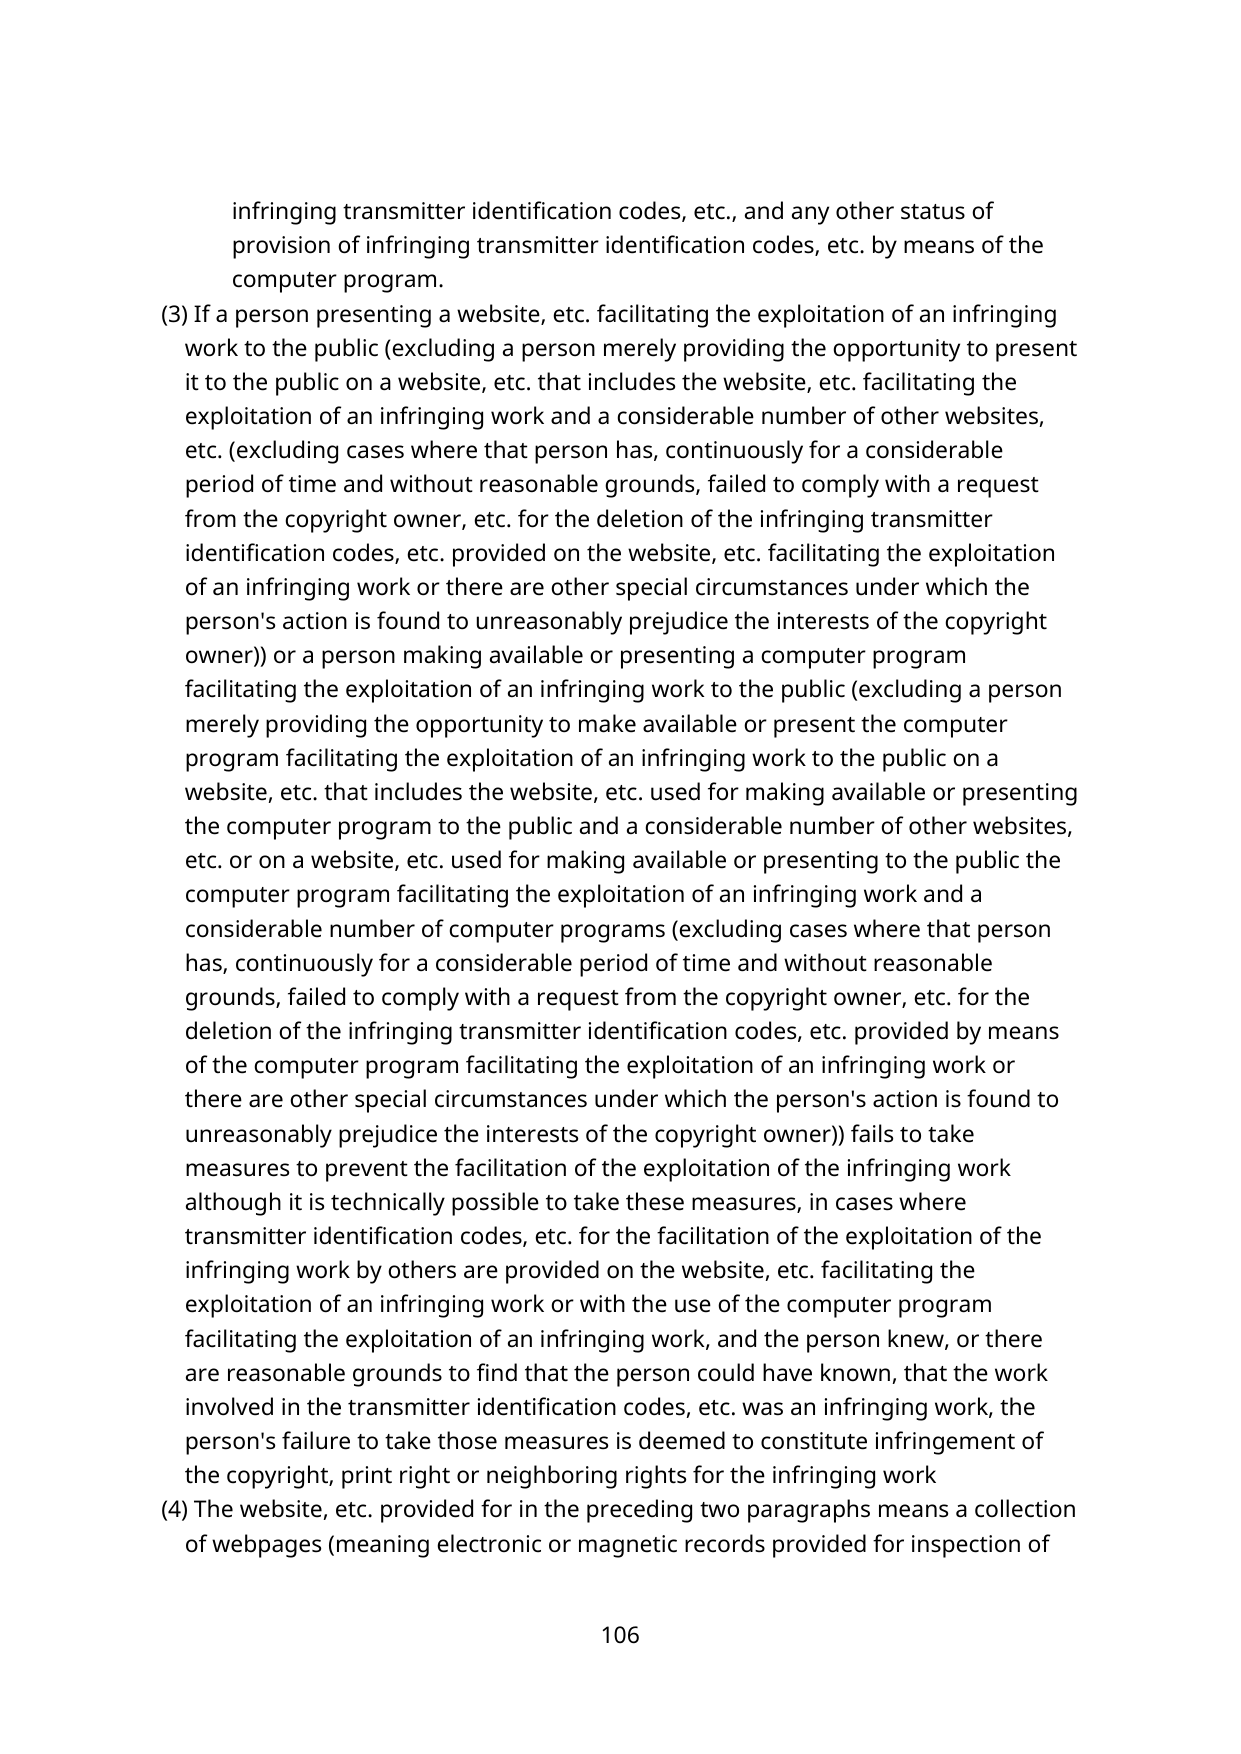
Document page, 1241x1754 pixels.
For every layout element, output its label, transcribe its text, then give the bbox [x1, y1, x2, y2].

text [207, 194, 1079, 296]
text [161, 1492, 1079, 1560]
text (3) If a person presenting a website, etc. facilitating the exploitation of an infringing work to the public (excluding a person merely providing the opportunity to present it to the public on a website, etc. that includes the website, etc. facilitating the exploitation of an infringing work and a considerable number of other websites, etc. (excluding cases where that person has, continuously for a considerable period of time and without reasonable grounds, failed to comply with a request from the copyright owner, etc. for the deletion of the infringing transmitter identification codes, etc. provided on the website, etc. facilitating the exploitation of an infringing work or there are other special circumstances under which the person's action is found to unreasonably prejudice the interests of the copyright owner)) or a person making available or presenting a computer program facilitating the exploitation of an infringing work to the public (excluding a person merely providing the opportunity to make available or present the computer program facilitating the exploitation of an infringing work to the public on a website, etc. that includes the website, etc. used for making available or presenting the computer program to the public and a considerable number of other websites, etc. or on a website, etc. used for making available or presenting to the public the computer program facilitating the exploitation of an infringing work and a considerable number of computer programs (excluding cases where that person has, continuously for a considerable period of time and without reasonable grounds, failed to comply with a request from the copyright owner, etc. for the deletion of the infringing transmitter identification codes, etc. provided by means of the computer program facilitating the exploitation of an infringing work or there are other special circumstances under which the person's action is found to unreasonably prejudice the interests of the copyright owner)) fails to take measures to prevent the facilitation of the exploitation of the infringing work although it is technically possible to take these measures, in cases where transmitter identification codes, etc. for the facilitation of the exploitation of the infringing work by others are provided on the website, etc. facilitating the exploitation of an infringing work or with the use of the computer program facilitating the exploitation of an infringing work, and the person knew, or there are reasonable grounds to find that the person could have known, that the work involved in the transmitter identification codes, etc. was an infringing work, the person's failure to take those measures is deemed to constitute infringement of the copyright, print right or neighboring rights for the infringing work [161, 296, 1079, 1492]
